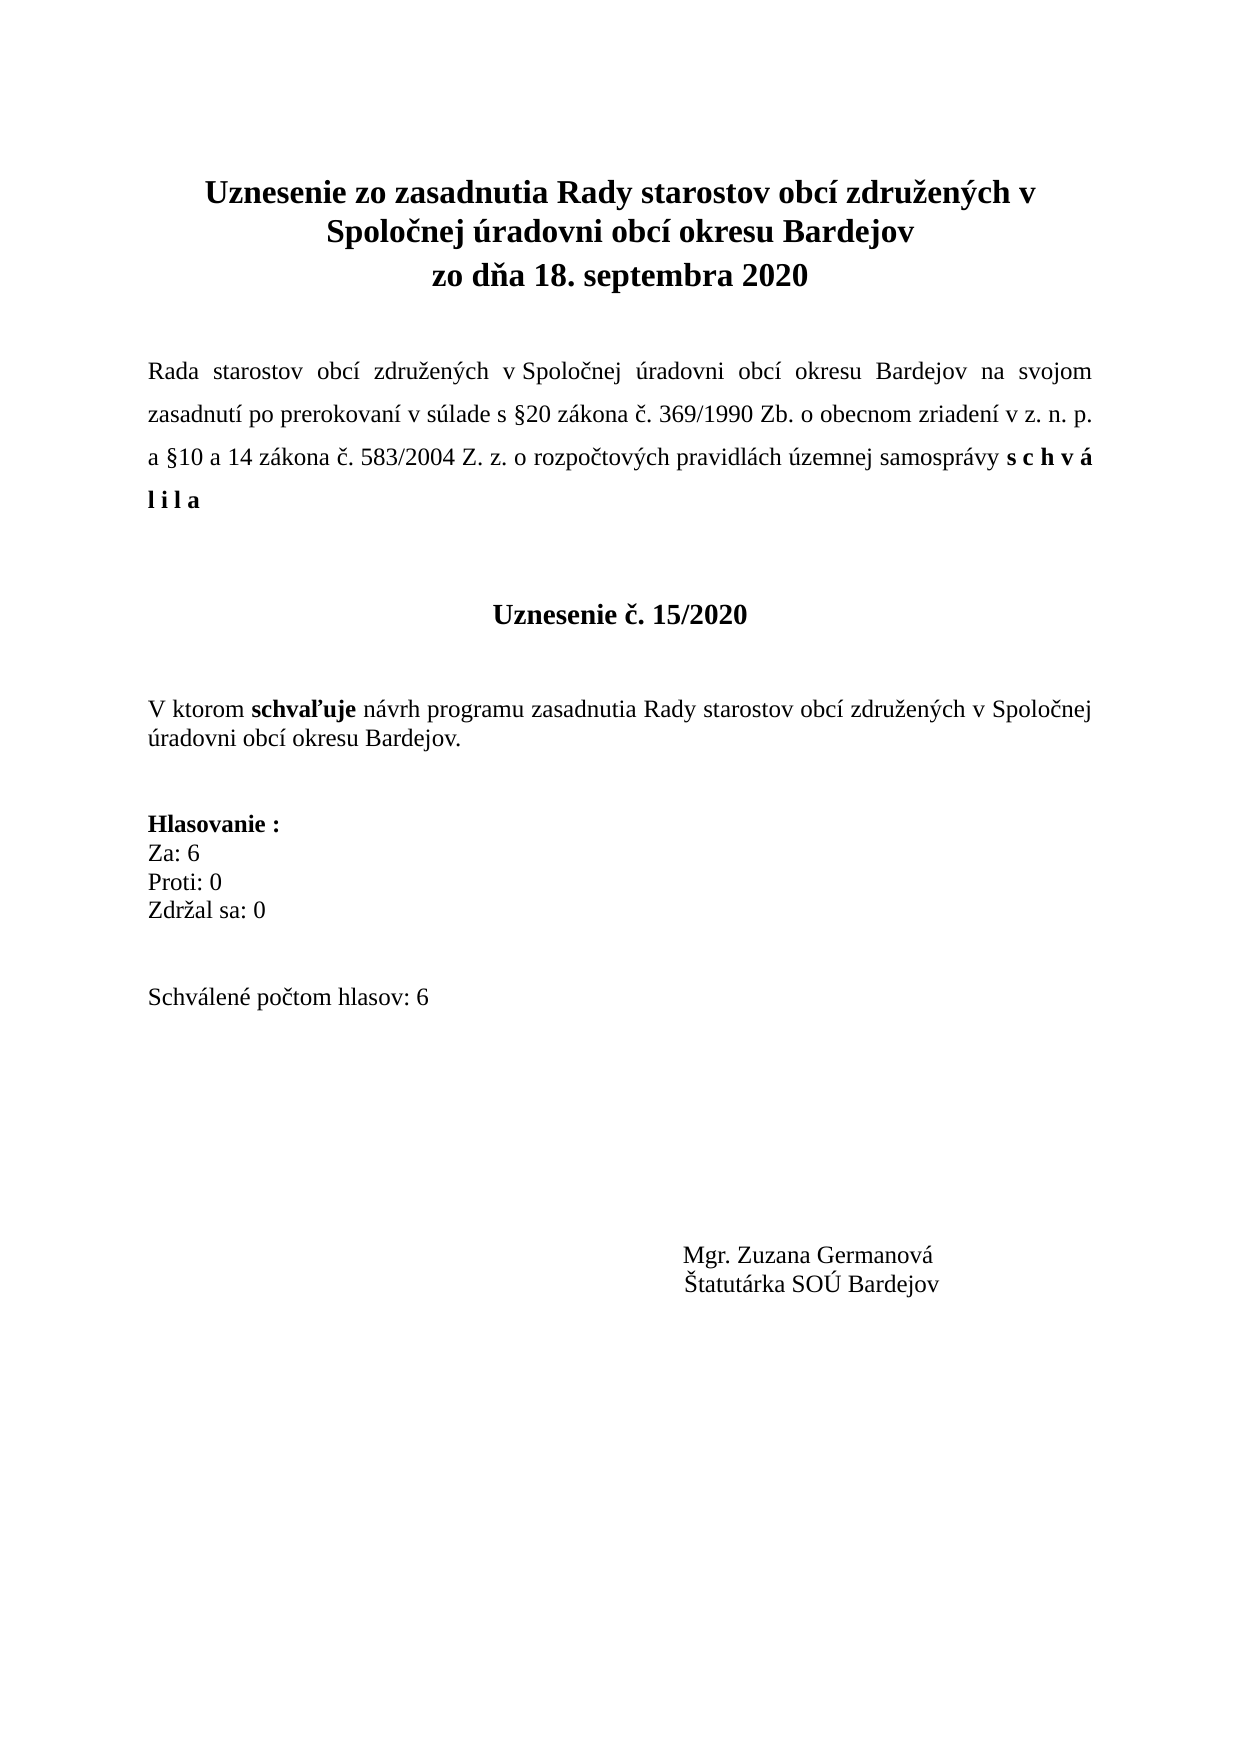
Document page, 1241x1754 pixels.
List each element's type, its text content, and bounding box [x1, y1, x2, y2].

text V ktorom schvaľuje návrh programu zasadnutia Rady starostov obcí združených v Spoločnej úradovni obcí okresu Bardejov. [148, 694, 1093, 752]
text Zdržal sa: 0 [148, 895, 1093, 924]
text Rada starostov obcí združených v Spoločnej úradovni obcí okresu Bardejov na svojom zasadnutí po prerokovaní v súlade s §20 zákona č. 369/1990 Zb. o obecnom zriadení v z. n. p. a §10 a 14 zákona č. 583/2004 Z. z. o rozpočtových pravidlách územnej samosprávy s c h v á l i l a [148, 356, 1093, 514]
text Hlasovanie : [148, 809, 1093, 838]
text Štatutárka SOÚ Bardejov [148, 1269, 1093, 1298]
text Uznesenie č. 15/2020 [148, 597, 1093, 630]
text zo dňa 18. septembra 2020 [148, 256, 1093, 294]
text Schválené počtom hlasov: 6 [148, 982, 1093, 1010]
text Uznesenie zo zasadnutia Rady starostov obcí združených v Spoločnej úradovni obcí okresu Bardejov [148, 173, 1093, 249]
text Za: 6 [148, 838, 1093, 867]
text Proti: 0 [148, 867, 1093, 895]
text Mgr. Zuzana Germanová [590, 1240, 1093, 1269]
